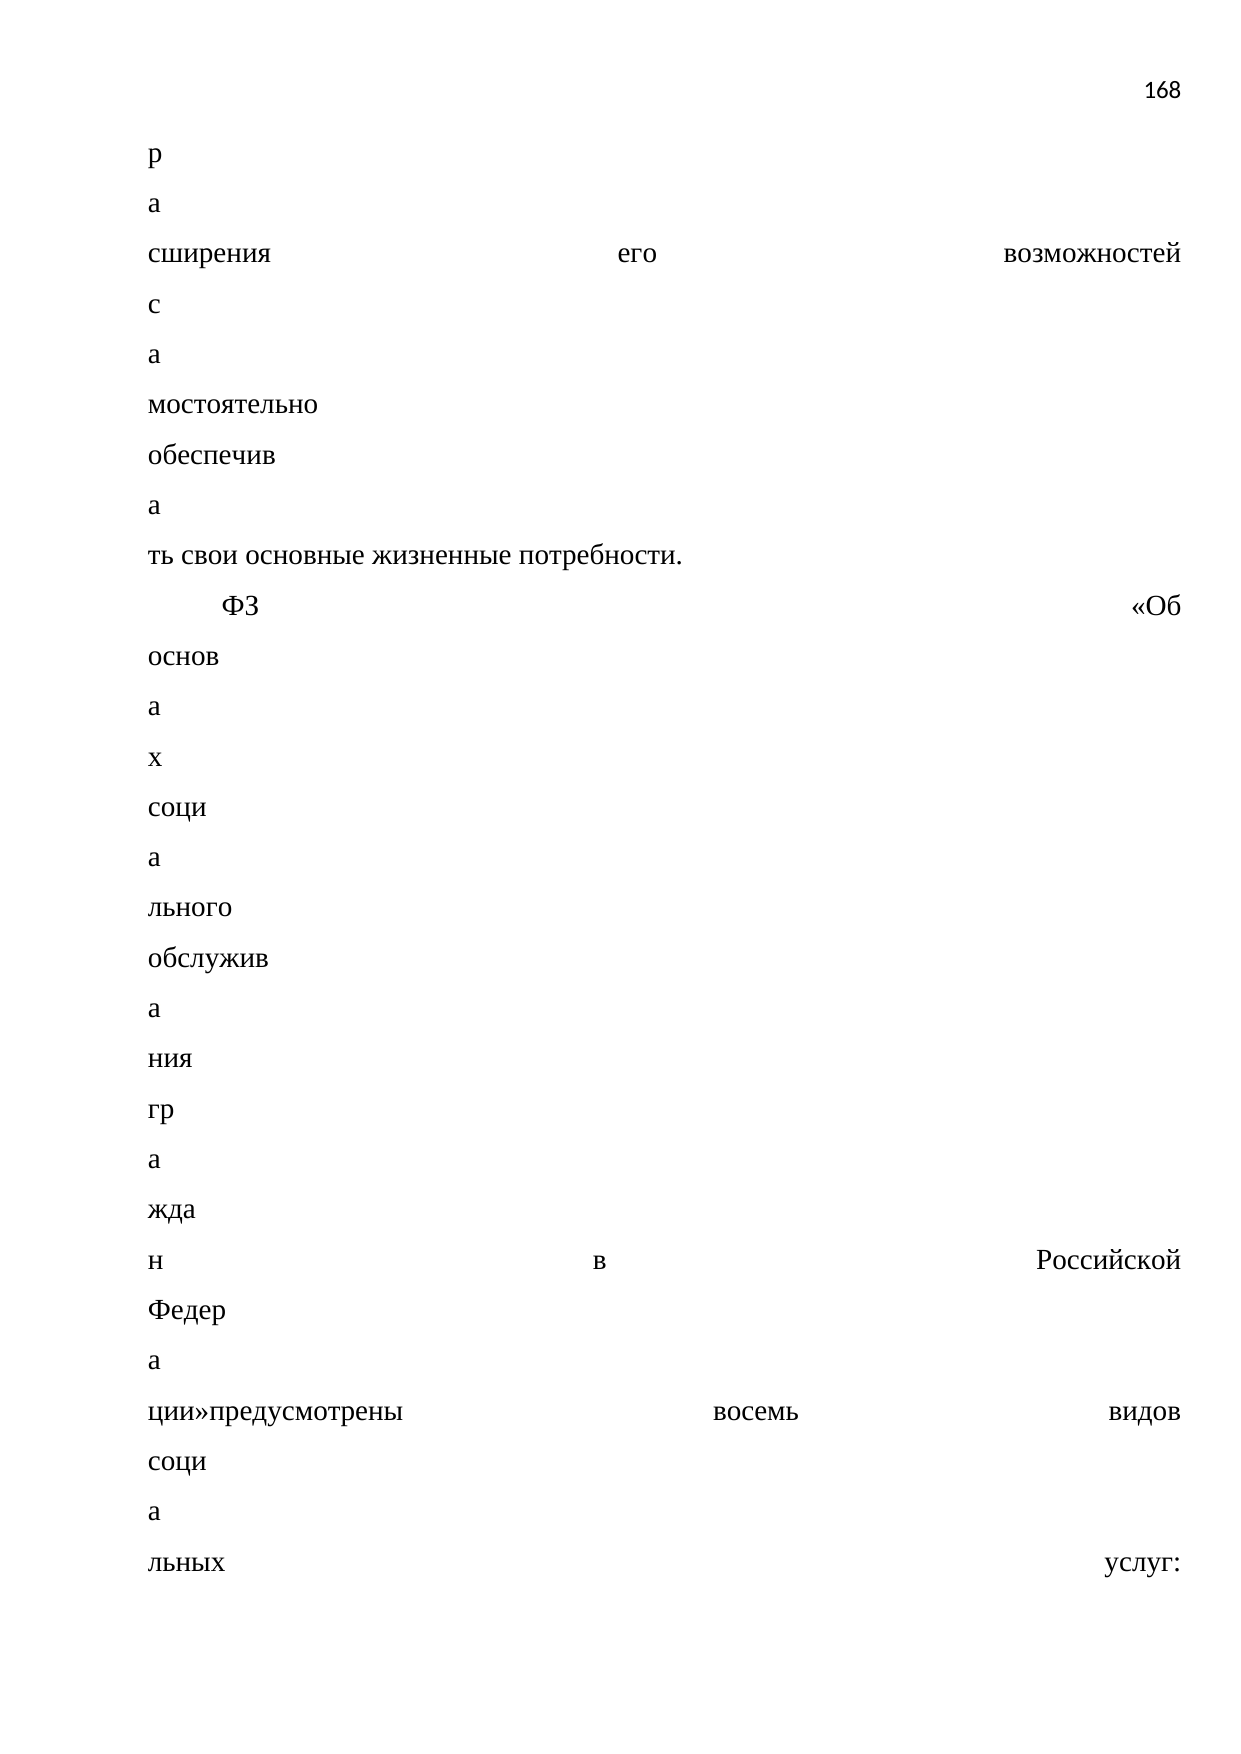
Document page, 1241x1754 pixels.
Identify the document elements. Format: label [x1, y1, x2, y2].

text [148, 588, 1181, 1577]
text [148, 135, 1181, 571]
